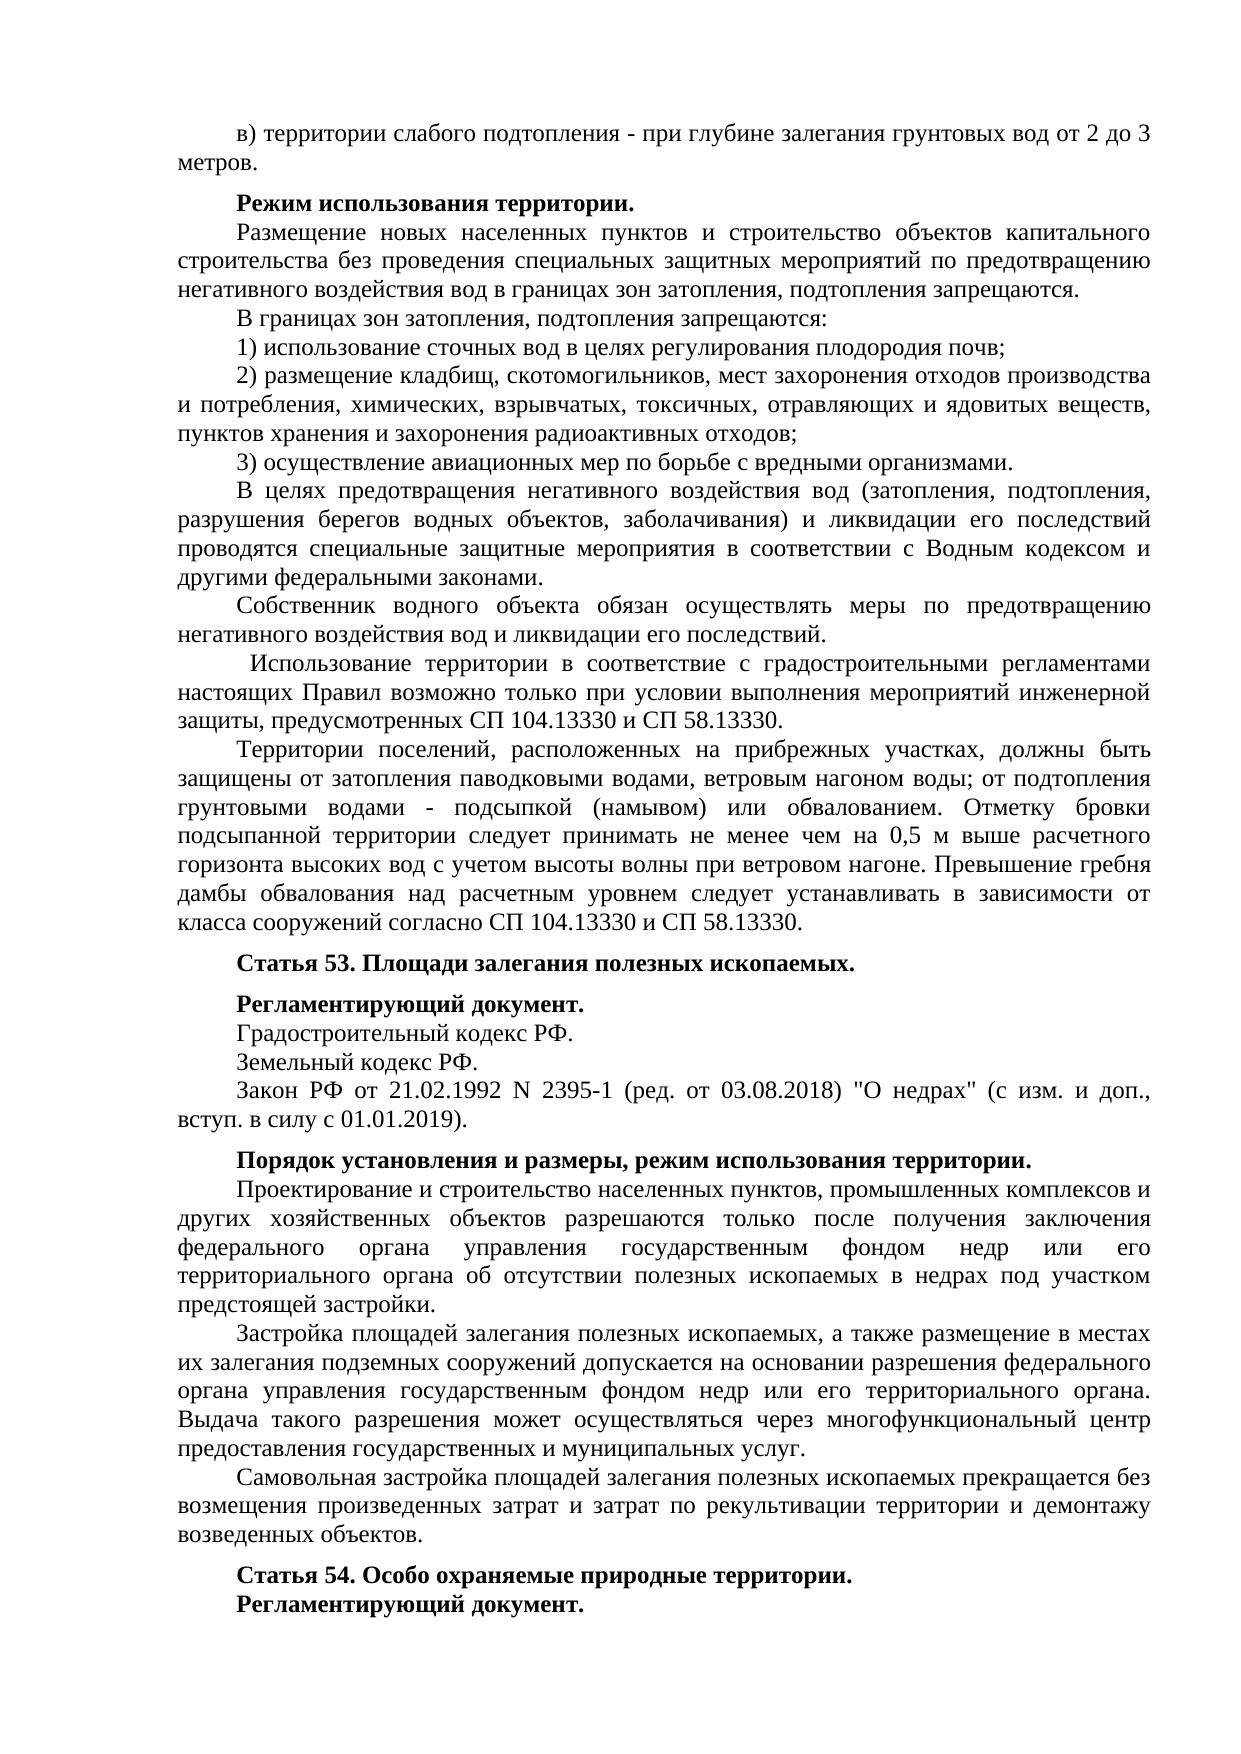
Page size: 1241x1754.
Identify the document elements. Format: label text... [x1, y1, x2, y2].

text Самовольная застройка площадей залегания полезных ископаемых прекращается без возмещения произведенных затрат и затрат по рекультивации территории и демонтажу возведенных объектов. [177, 1462, 1152, 1548]
text Статья 53. Площади залегания полезных ископаемых. [177, 948, 1152, 977]
text Статья 54. Особо охраняемые природные территории. [177, 1561, 1152, 1589]
text Закон РФ от 21.02.1992 N 2395-1 (ред. от 03.08.2018) "О недрах" (с изм. и доп., вступ. в силу с 01.01.2019). [177, 1076, 1152, 1133]
text Использование территории в соответствие с градостроительными регламентами настоящих Правил возможно только при условии выполнения мероприятий инженерной защиты, предусмотренных СП 104.13330 и СП 58.13330. [177, 648, 1152, 734]
text Земельный кодекс РФ. [177, 1047, 1152, 1076]
text 2) размещение кладбищ, скотомогильников, мест захоронения отходов производства и потребления, химических, взрывчатых, токсичных, отравляющих и ядовитых веществ, пунктов хранения и захоронения радиоактивных отходов; [177, 361, 1152, 447]
text 3) осуществление авиационных мер по борьбе с вредными организмами. [177, 447, 1152, 476]
text Застройка площадей залегания полезных ископаемых, а также размещение в местах их залегания подземных сооружений допускается на основании разрешения федерального органа управления государственным фондом недр или его территориального органа. Выдача такого разрешения может осуществляться через многофункциональный центр предоставления государственных и муниципальных услуг. [177, 1318, 1152, 1462]
text Проектирование и строительство населенных пунктов, промышленных комплексов и других хозяйственных объектов разрешаются только после получения заключения федерального органа управления государственным фондом недр или его территориального органа об отсутствии полезных ископаемых в недрах под участком предстоящей застройки. [177, 1174, 1152, 1318]
text Регламентирующий документ. [177, 989, 1152, 1018]
text в) территории слабого подтопления - при глубине залегания грунтовых вод от 2 до 3 метров. [177, 118, 1152, 176]
text Территории поселений, расположенных на прибрежных участках, должны быть защищены от затопления паводковыми водами, ветровым нагоном воды; от подтопления грунтовыми водами - подсыпкой (намывом) или обвалованием. Отметку бровки подсыпанной территории следует принимать не менее чем на 0,5 м выше расчетного горизонта высоких вод с учетом высоты волны при ветровом нагоне. Превышение гребня дамбы обвалования над расчетным уровнем следует устанавливать в зависимости от класса сооружений согласно СП 104.13330 и СП 58.13330. [177, 734, 1152, 936]
text В целях предотвращения негативного воздействия вод (затопления, подтопления, разрушения берегов водных объектов, заболачивания) и ликвидации его последствий проводятся специальные защитные мероприятия в соответствии с Водным кодексом и другими федеральными законами. [177, 476, 1152, 591]
text Режим использования территории. [177, 188, 1152, 217]
text Градостроительный кодекс РФ. [177, 1018, 1152, 1047]
text Размещение новых населенных пунктов и строительство объектов капитального строительства без проведения специальных защитных мероприятий по предотвращению негативного воздействия вод в границах зон затопления, подтопления запрещаются. [177, 217, 1152, 303]
text Собственник водного объекта обязан осуществлять меры по предотвращению негативного воздействия вод и ликвидации его последствий. [177, 591, 1152, 648]
text Порядок установления и размеры, режим использования территории. [177, 1146, 1152, 1174]
text Регламентирующий документ. [177, 1589, 1152, 1618]
text В границах зон затопления, подтопления запрещаются: [177, 303, 1152, 332]
text 1) использование сточных вод в целях регулирования плодородия почв; [177, 332, 1152, 361]
